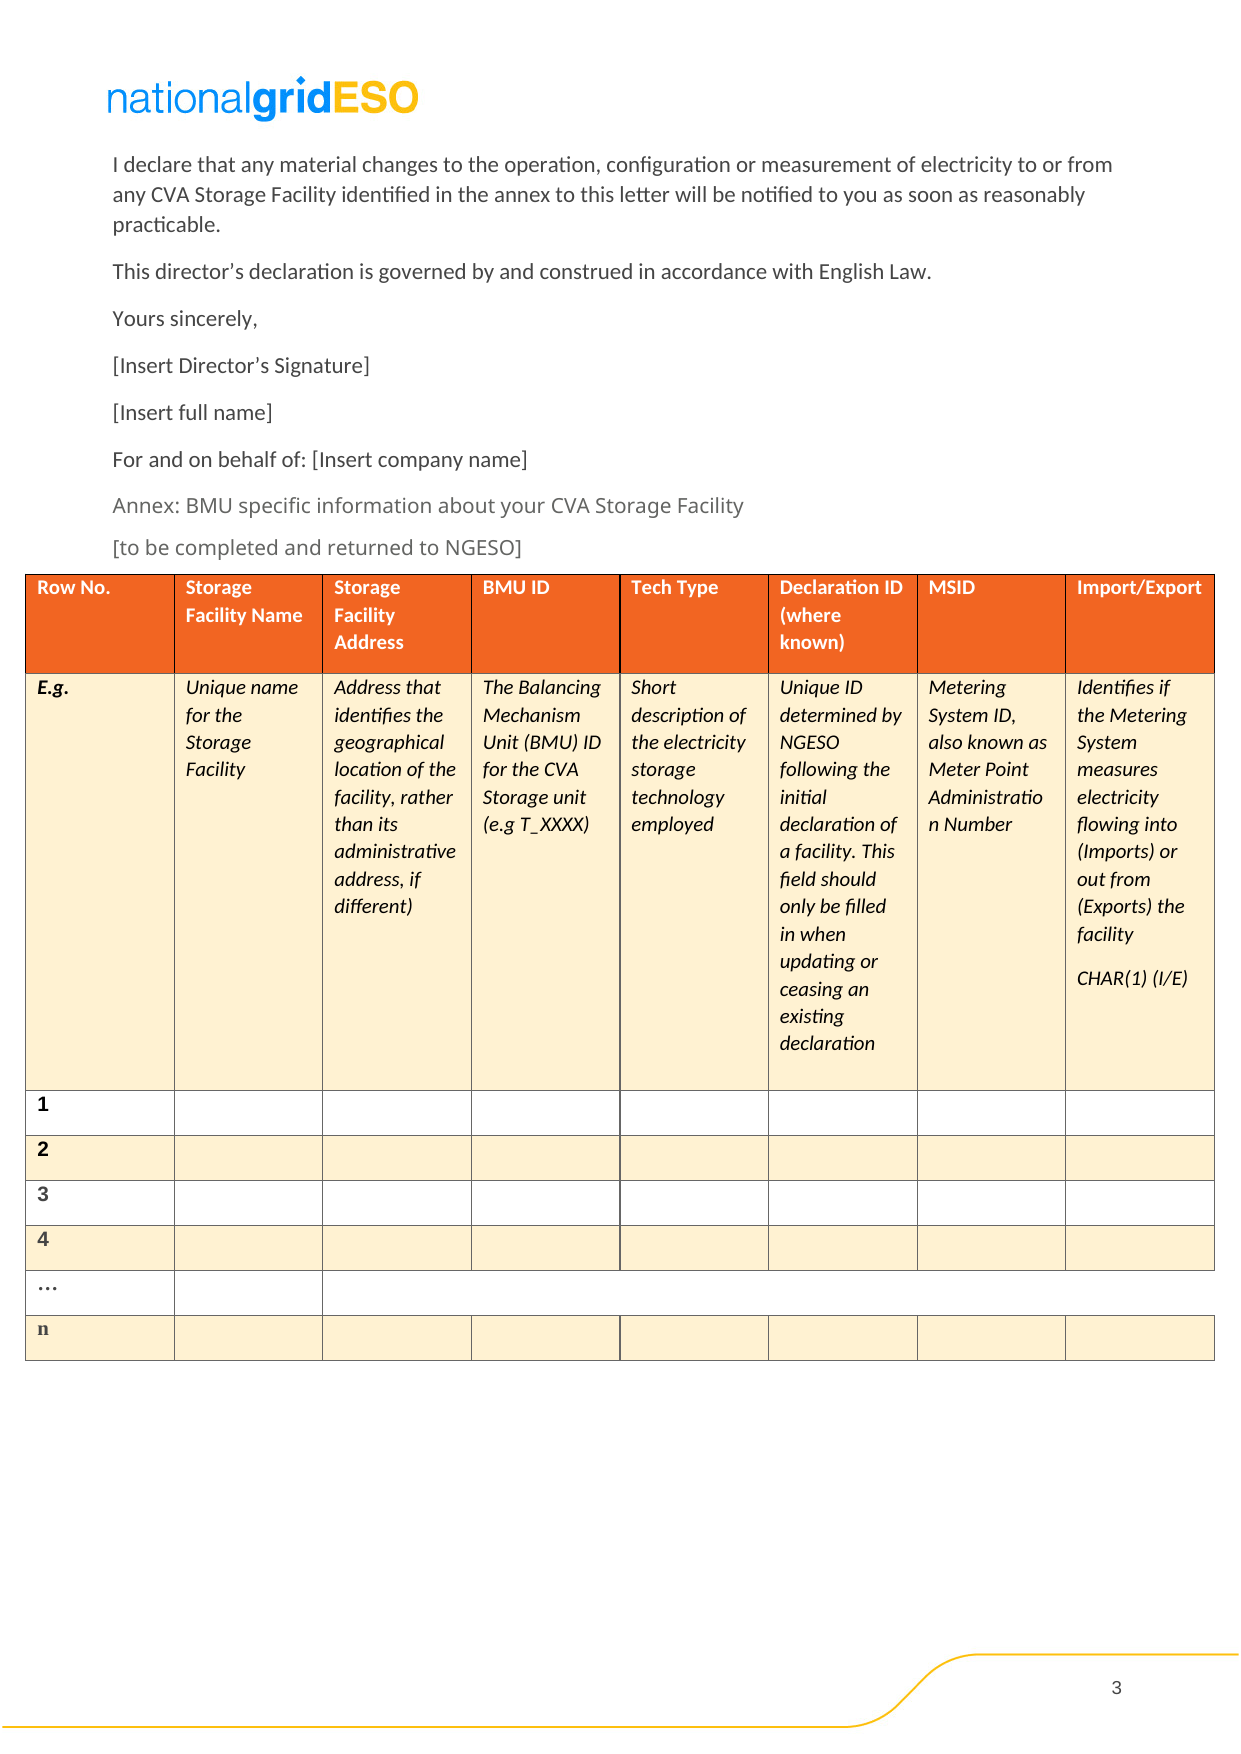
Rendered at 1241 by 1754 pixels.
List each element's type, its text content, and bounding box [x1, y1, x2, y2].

table_cell [472, 1226, 619, 1270]
table_cell [918, 1181, 1065, 1225]
table_cell 3 [26, 1181, 174, 1225]
table_cell 2 [26, 1136, 174, 1180]
list Annex: BMU specific information about your CVA Storage Facility [112, 492, 1128, 520]
text Yours sincerely, [112, 304, 1128, 332]
table_cell [175, 1091, 322, 1135]
text This director’s declaration is governed by and construed in accordance with English Law. [112, 257, 1128, 285]
table_cell [1066, 1091, 1214, 1135]
table_cell Address that identifies the geographical location of the facility, rather than its administrative address, if different) [323, 674, 471, 1090]
table_cell [472, 1181, 619, 1225]
table_cell … [26, 1271, 174, 1315]
table_cell [1066, 1181, 1214, 1225]
table_header MSID [918, 575, 1065, 673]
table_header Tech Type [621, 575, 768, 673]
table_cell [323, 1226, 471, 1270]
table_header Storage Facility Name [175, 575, 322, 673]
table_cell [918, 1091, 1065, 1135]
table_cell [323, 1181, 471, 1225]
table_cell Unique name for the Storage Facility [175, 674, 322, 1090]
text [Insert full name] [112, 398, 1128, 426]
table_header Import/Export [1066, 575, 1214, 673]
table_cell [621, 1316, 768, 1360]
table_cell 1 [26, 1091, 174, 1135]
table_cell [769, 1316, 917, 1360]
table_cell [175, 1226, 322, 1270]
table_cell [472, 1091, 619, 1135]
table_cell [621, 1091, 768, 1135]
table_header Row No. [26, 575, 174, 673]
table_cell [621, 1181, 768, 1225]
table_cell [323, 1136, 471, 1180]
table_cell n [26, 1316, 174, 1360]
table_header Declaration ID (where known) [769, 575, 917, 673]
table_cell [769, 1136, 917, 1180]
table_cell The Balancing Mechanism Unit (BMU) ID for the CVA Storage unit (e.g T_XXXX) [472, 674, 619, 1090]
table_header BMU ID [472, 575, 619, 673]
list [to be completed and returned to NGESO] [112, 533, 1128, 561]
table_cell [621, 1136, 768, 1180]
table_cell [175, 1136, 322, 1180]
table_cell [1066, 1226, 1214, 1270]
text For and on behalf of: [Insert company name] [112, 445, 1128, 473]
table_cell E.g. [26, 674, 174, 1090]
table_cell [918, 1136, 1065, 1180]
text I declare that any material changes to the operation, configuration or measurement of electricity to or from any CVA Storage Facility identified in the annex to this letter will be notified to you as soon as reasonably practicable. [112, 150, 1128, 238]
table_header Storage Facility Address [323, 575, 471, 673]
table_cell Metering System ID, also known as Meter Point Administration Number [918, 674, 1065, 1090]
table_cell [323, 1316, 471, 1360]
table_cell 4 [26, 1226, 174, 1270]
table_cell [621, 1226, 768, 1270]
table_cell [175, 1316, 322, 1360]
table_cell [918, 1316, 1065, 1360]
table_cell [323, 1091, 471, 1135]
table_cell Identifies if the Metering System measures electricity flowing into (Imports) or out from (Exports) the facility CHAR(1) (I/E) [1066, 674, 1214, 1090]
table_cell Unique ID determined by NGESO following the initial declaration of a facility. This field should only be filled in when updating or ceasing an existing declaration [769, 674, 917, 1090]
table_cell Short description of the electricity storage technology employed [621, 674, 768, 1090]
text [Insert Director’s Signature] [112, 351, 1128, 379]
table_cell [769, 1091, 917, 1135]
table_cell [472, 1316, 619, 1360]
table_cell [175, 1271, 322, 1315]
table_cell [1066, 1316, 1214, 1360]
table_cell [472, 1136, 619, 1180]
table_cell [769, 1226, 917, 1270]
table_cell [1066, 1136, 1214, 1180]
table_cell [175, 1181, 322, 1225]
table_cell [769, 1181, 917, 1225]
picture [2, 1, 1239, 1751]
table_cell [918, 1226, 1065, 1270]
